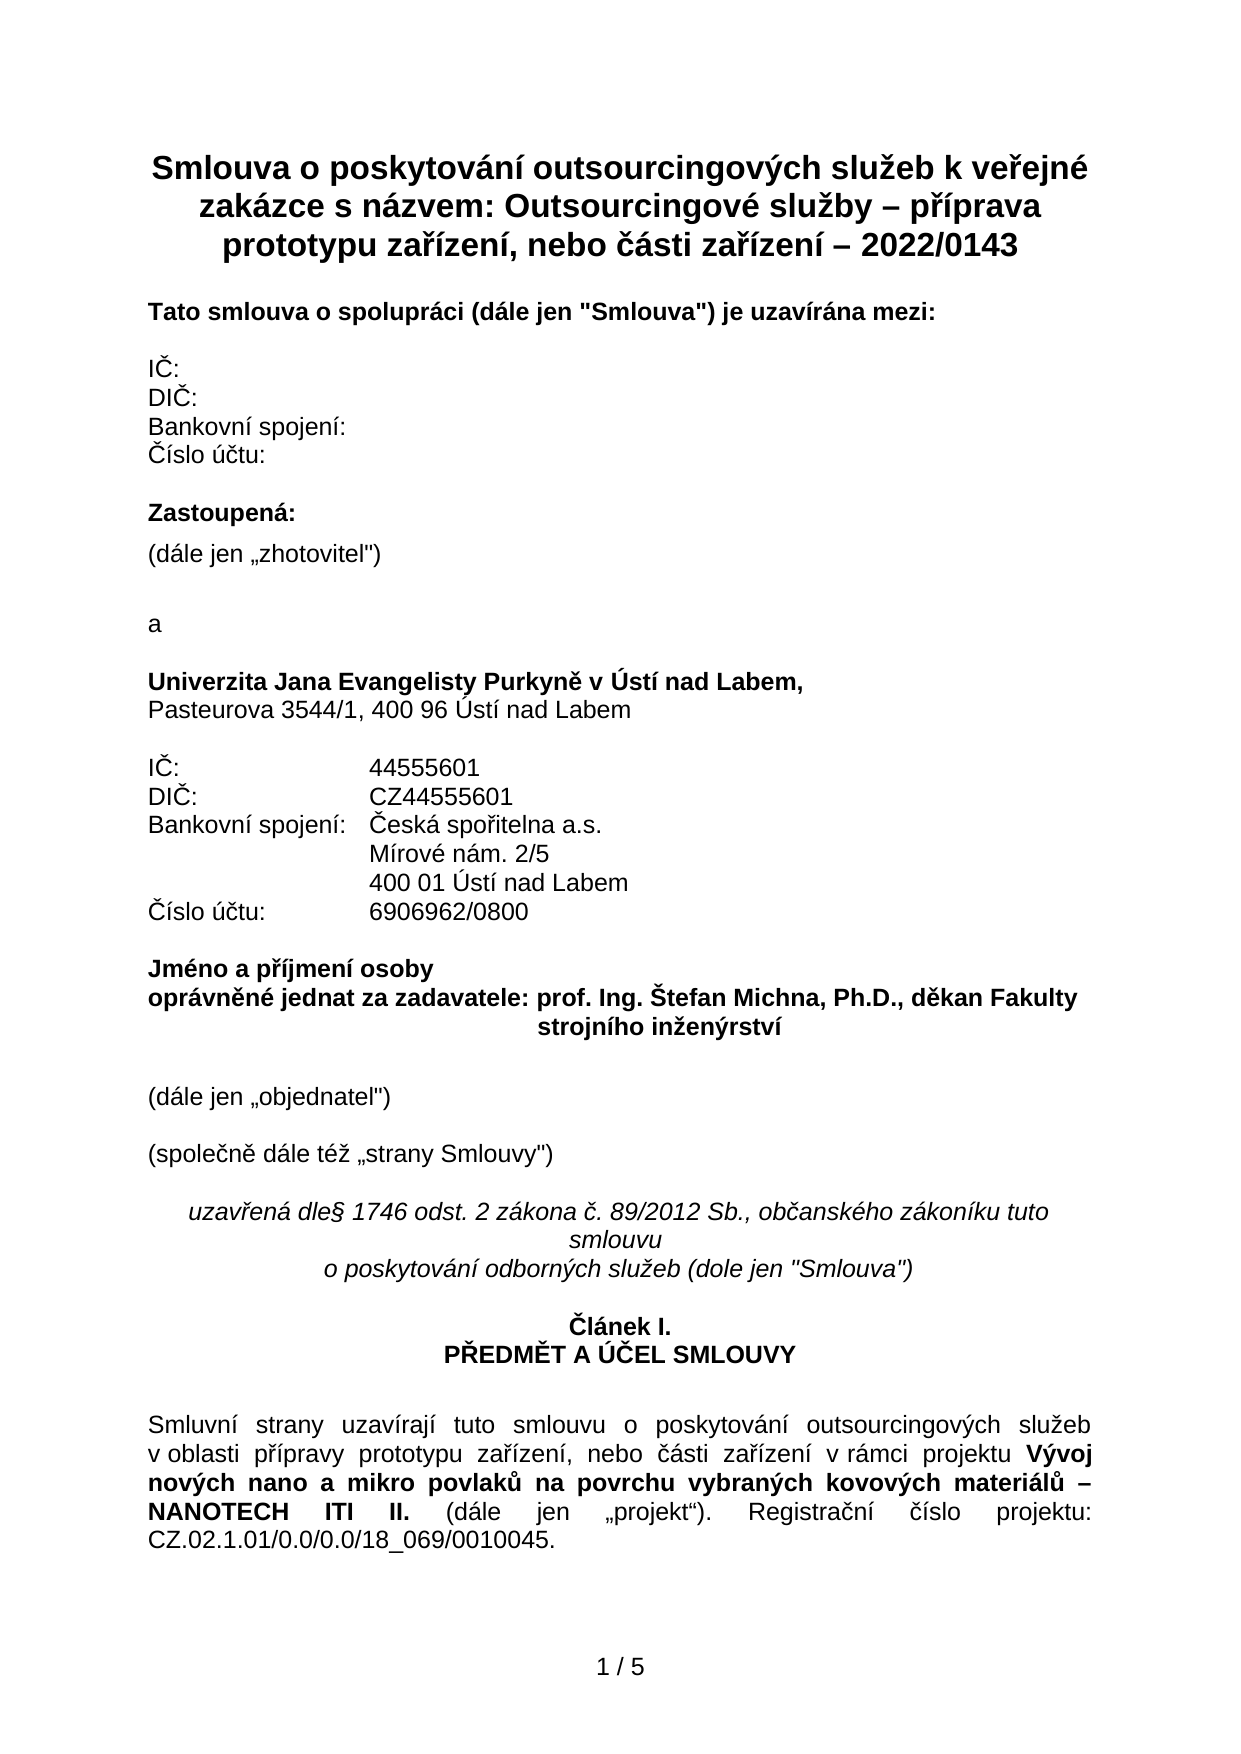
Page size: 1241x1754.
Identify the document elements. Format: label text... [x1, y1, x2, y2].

text strojního inženýrství [148, 1012, 1092, 1040]
text Bankovní spojení: [148, 412, 1092, 440]
text Univerzita Jana Evangelisty Purkyně v Ústí nad Labem, [148, 667, 1092, 695]
text Článek I. [148, 1312, 1092, 1340]
text uzavřená dle§ 1746 odst. 2 zákona č. 89/2012 Sb., občanského zákoníku tuto smlouvu o poskytování odborných služeb (dole jen "Smlouva") [148, 1197, 1092, 1283]
text IČ: 44555601 [148, 753, 1092, 782]
text a [148, 609, 1092, 638]
text Zastoupená: [148, 498, 1092, 527]
text Bankovní spojení: Česká spořitelna a.s. [148, 810, 1092, 839]
text Číslo účtu: [148, 440, 1092, 469]
text (dále jen „objednatel") [148, 1082, 1092, 1110]
text 400 01 Ústí nad Labem [148, 868, 1092, 897]
text IČ: [148, 354, 1092, 383]
text (dále jen „zhotovitel") [148, 539, 1092, 568]
text Tato smlouva o spolupráci (dále jen "Smlouva") je uzavírána mezi: [148, 297, 1092, 325]
text oprávněné jednat za zadavatele: prof. Ing. Štefan Michna, Ph.D., děkan Fakulty [148, 983, 1092, 1012]
title Smlouva o poskytování outsourcingových služeb k veřejné zakázce s názvem: Outsourcingové služby – příprava prototypu zařízení, nebo části zařízení – 2022/0143 [148, 148, 1092, 263]
text Mírové nám. 2/5 [148, 839, 1092, 868]
text Jméno a příjmení osoby [148, 954, 1092, 983]
text Číslo účtu: 6906962/0800 [148, 897, 1092, 925]
text Pasteurova 3544/1, 400 96 Ústí nad Labem [148, 695, 1092, 724]
text (společně dále též „strany Smlouvy") [148, 1139, 1092, 1168]
text DIČ: [148, 383, 1092, 412]
text Smluvní strany uzavírají tuto smlouvu o poskytování outsourcingových služeb v oblasti přípravy prototypu zařízení, nebo části zařízení v rámci projektu Vývoj nových nano a mikro povlaků na povrchu vybraných kovových materiálů – NANOTECH ITI II. (dále jen „projekt“). Registrační číslo projektu: CZ.02.1.01/0.0/0.0/18_069/0010045. [148, 1410, 1092, 1554]
text DIČ: CZ44555601 [148, 782, 1092, 810]
text PŘEDMĚT A ÚČEL SMLOUVY [148, 1340, 1092, 1369]
